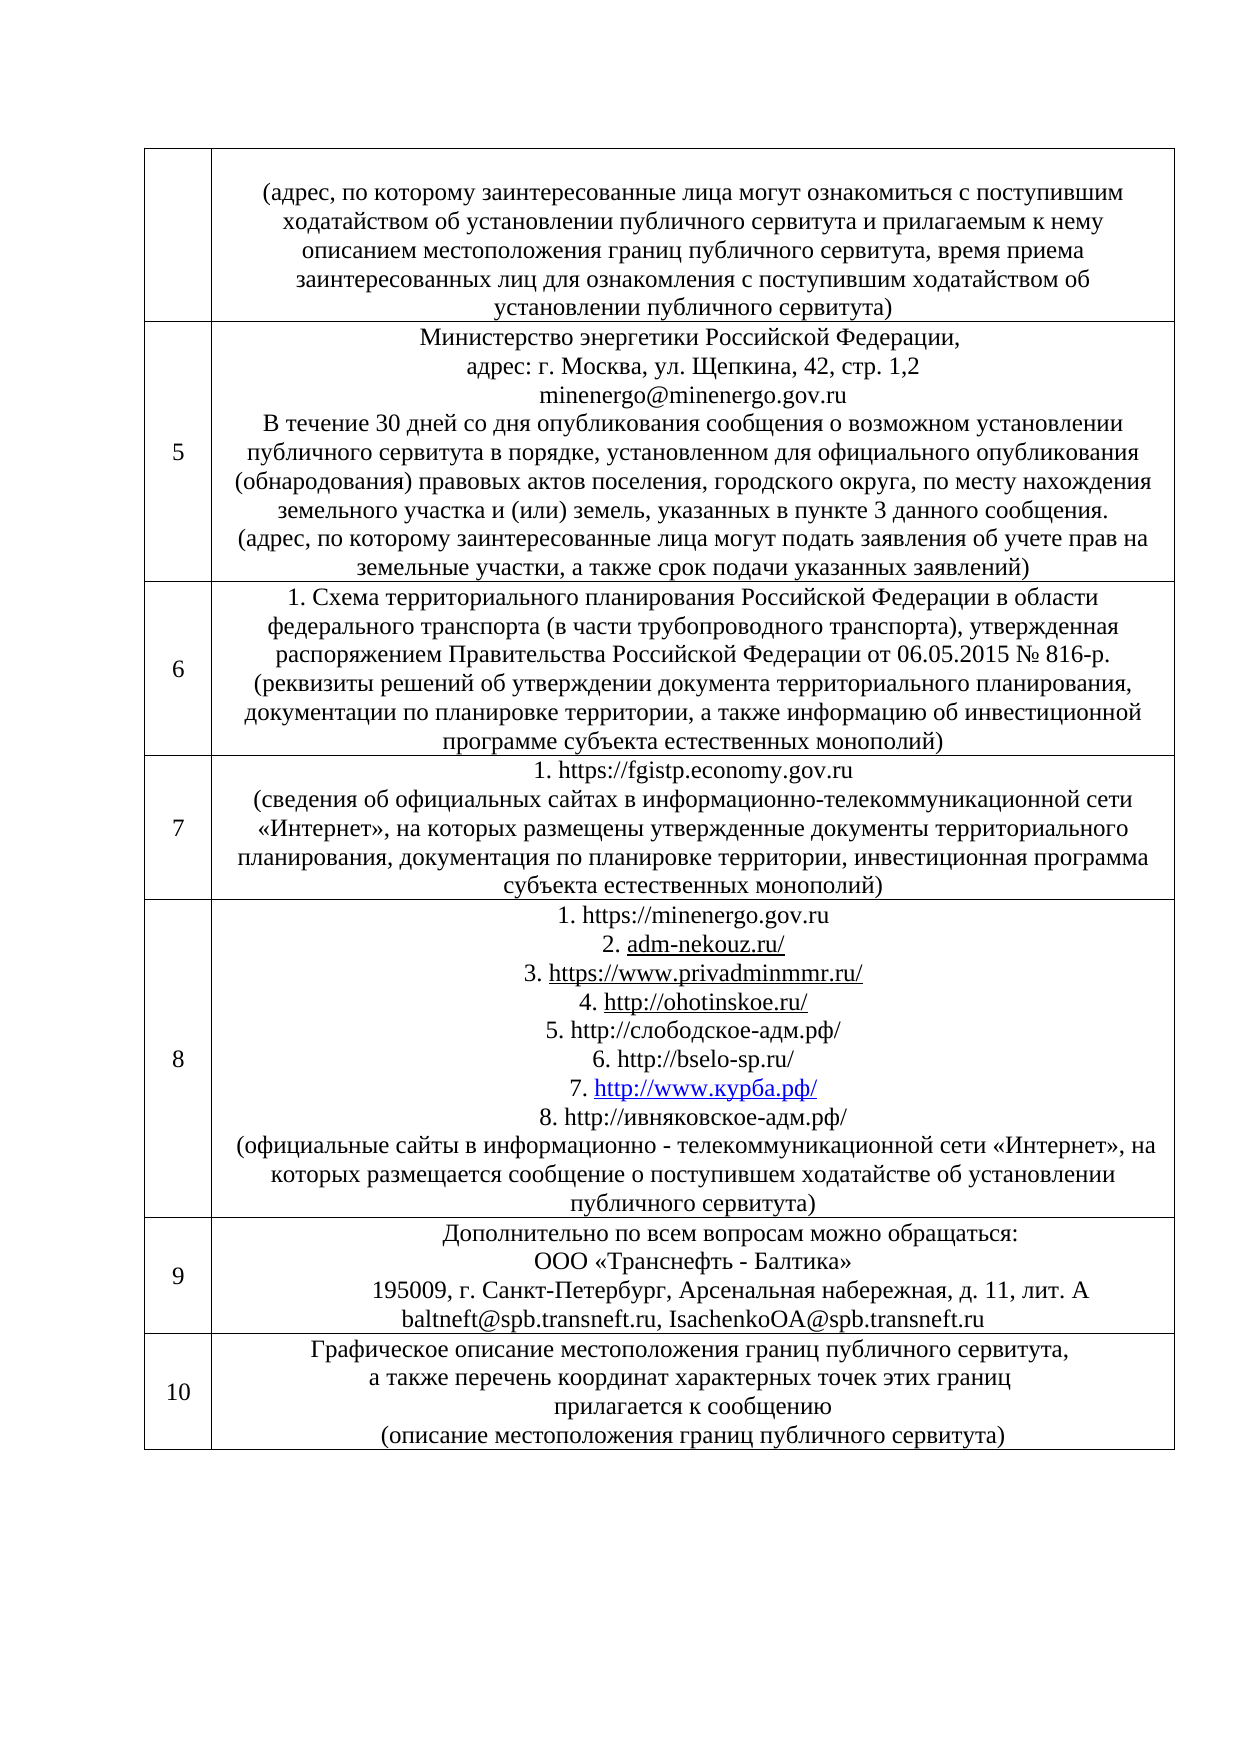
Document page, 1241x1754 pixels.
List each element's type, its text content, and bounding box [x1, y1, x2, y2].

table_cell 5 [145, 322, 211, 581]
table_cell Графическое описание местоположения границ публичного сервитута, а также перечень координат характерных точек этих границ прилагается к сообщению (описание местоположения границ публичного сервитута) [212, 1334, 1174, 1449]
table_cell 10 [145, 1334, 211, 1449]
table_cell 4 [145, 149, 211, 321]
table_cell 1. https://fgistp.economy.gov.ru (сведения об официальных сайтах в информационно-телекоммуникационной сети «Интернет», на которых размещены утвержденные документы территориального планирования, документация по планировке территории, инвестиционная программа субъекта естественных монополий) [212, 756, 1174, 899]
table_cell 6 [145, 582, 211, 754]
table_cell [212, 149, 1174, 321]
table_cell 7 [145, 756, 211, 899]
table_cell Дополнительно по всем вопросам можно обращаться: ООО «Транснефть - Балтика» 195009, г. Санкт-Петербург, Арсенальная набережная, д. 11, лит. А baltneft@spb.transneft.ru, IsachenkoOA@spb.transneft.ru [212, 1218, 1174, 1333]
table_cell 8 [145, 900, 211, 1217]
table_cell 1. https://minenergo.gov.ru 2. / 3. https://www.privadminmmr.ru/ 4. http://ohotinskoe.ru/ 5. http://слободское-адм.рф/ 6. http://bselo-sp.ru/ 7. http://www.курба.рф/ 8. http://ивняковское-адм.рф/ (официальные сайты в информационно - телекоммуникационной сети «Интернет», на которых размещается сообщение о поступившем ходатайстве об установлении публичного сервитута) [212, 900, 1174, 1217]
table_cell 1. Схема территориального планирования Российской Федерации в области федерального транспорта (в части трубопроводного транспорта), утвержденная распоряжением Правительства Российской Федерации от 06.05.2015 № 816-р. (реквизиты решений об утверждении документа территориального планирования, документации по планировке территории, а также информацию об инвестиционной программе субъекта естественных монополий) [212, 582, 1174, 754]
table_cell 9 [145, 1218, 211, 1333]
table_cell Министерство энергетики Российской Федерации, адрес: г. Москва, ул. Щепкина, 42, стр. 1,2 minenergo@minenergo.gov.ru В течение 30 дней со дня опубликования сообщения о возможном установлении публичного сервитута в порядке, установленном для официального опубликования (обнародования) правовых актов поселения, городского округа, по месту нахождения земельного участка и (или) земель, указанных в пункте 3 данного сообщения. (адрес, по которому заинтересованные лица могут подать заявления об учете прав на земельные участки, а также срок подачи указанных заявлений) [212, 322, 1174, 581]
